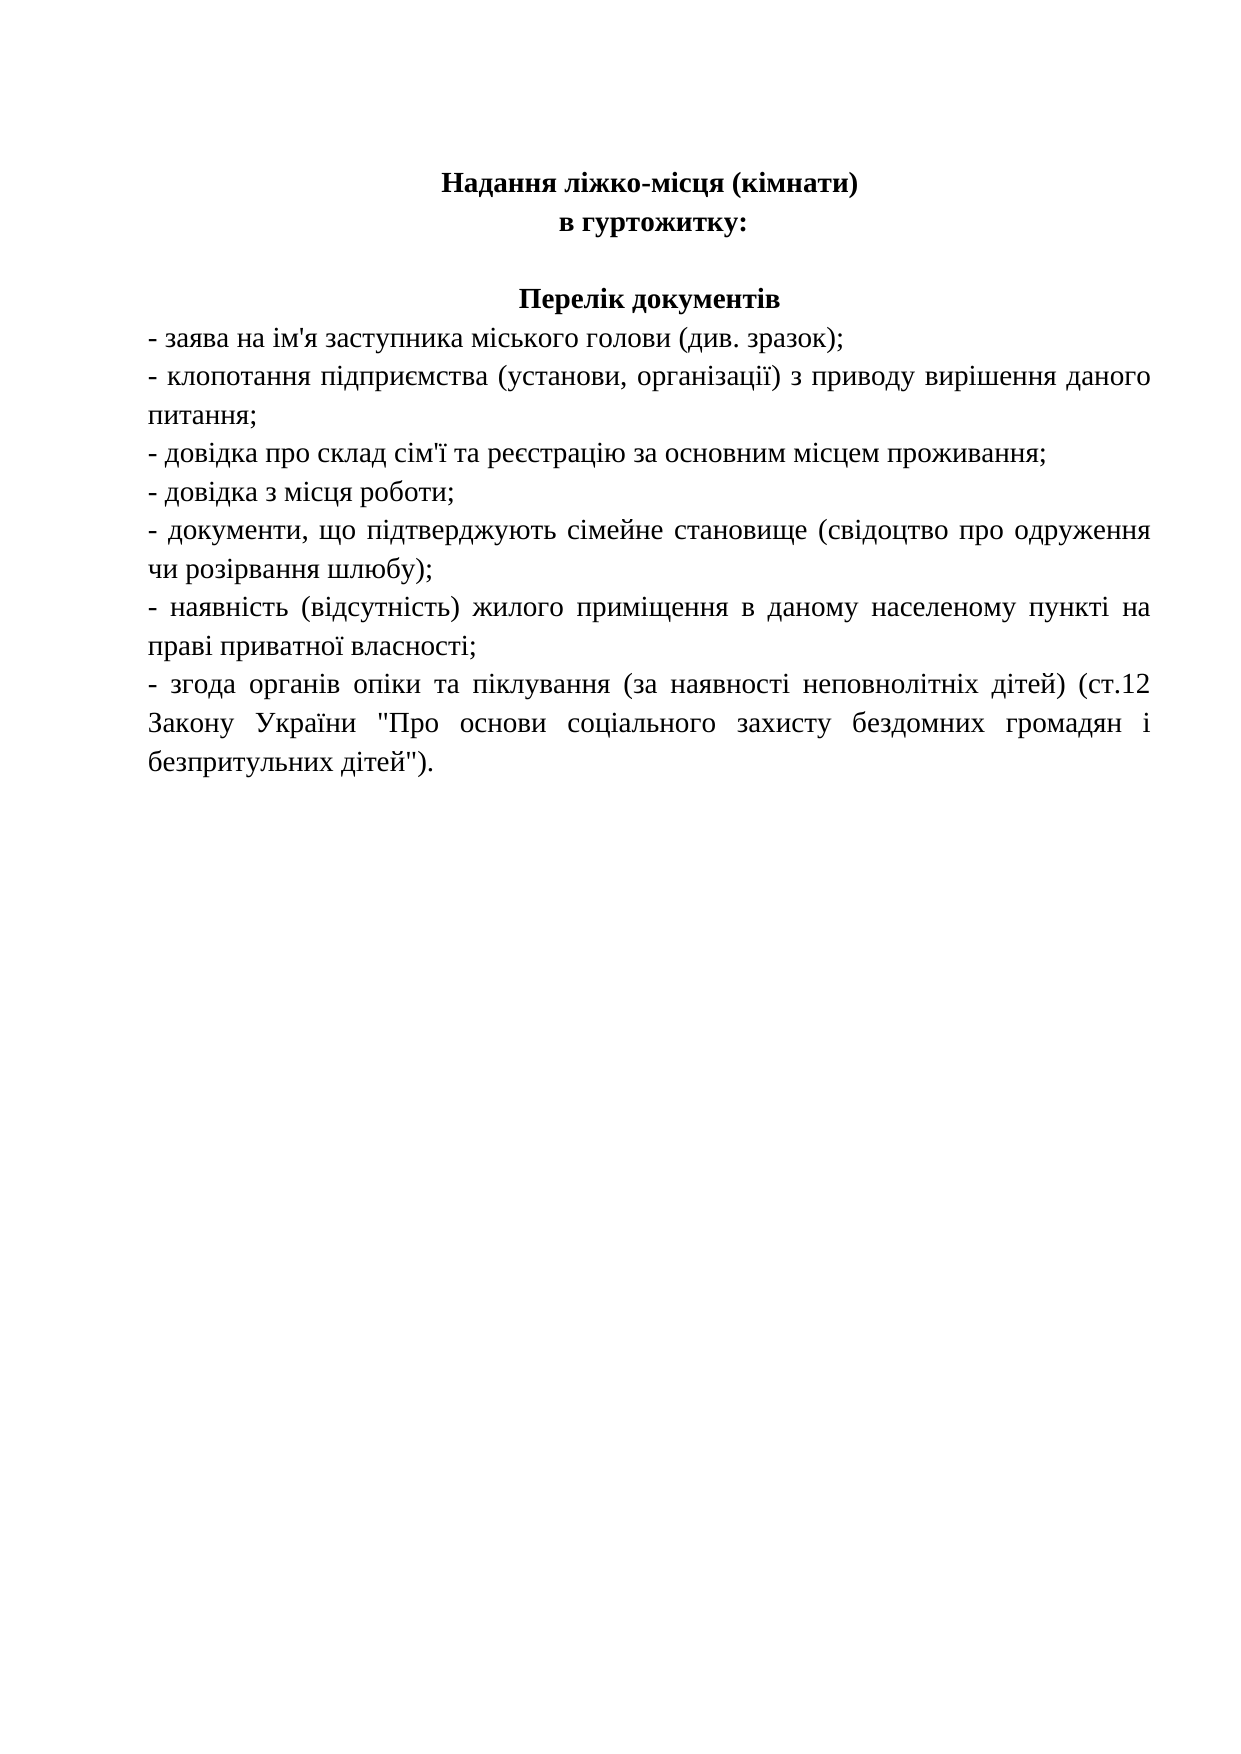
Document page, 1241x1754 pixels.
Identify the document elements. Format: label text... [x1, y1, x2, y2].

text - клопотання підприємства (установи, організації) з приводу вирішення даного питання; [148, 358, 1152, 430]
text - довідка про склад сім'ї та реєстрацію за основним місцем проживання; [148, 435, 1152, 469]
text - заява на ім'я заступника міського голови (див. зразок); [148, 320, 1152, 353]
text Перелік документів [148, 281, 1152, 315]
text - наявність (відсутність) жилого приміщення в даному населеному пункті на праві приватної власності; [148, 589, 1152, 662]
text в гуртожитку: [148, 204, 1152, 238]
text - довідка з місця роботи; [148, 474, 1152, 507]
text - документи, що підтверджують сімейне становище (свідоцтво про одруження чи розірвання шлюбу); [148, 512, 1152, 584]
text - згода органів опіки та піклування (за наявності неповнолітніх дітей) (ст.12 Закону України "Про основи соціального захисту бездомних громадян і безпритульних дітей"). [148, 667, 1152, 777]
text Надання ліжко-місця (кімнати) [148, 166, 1152, 199]
